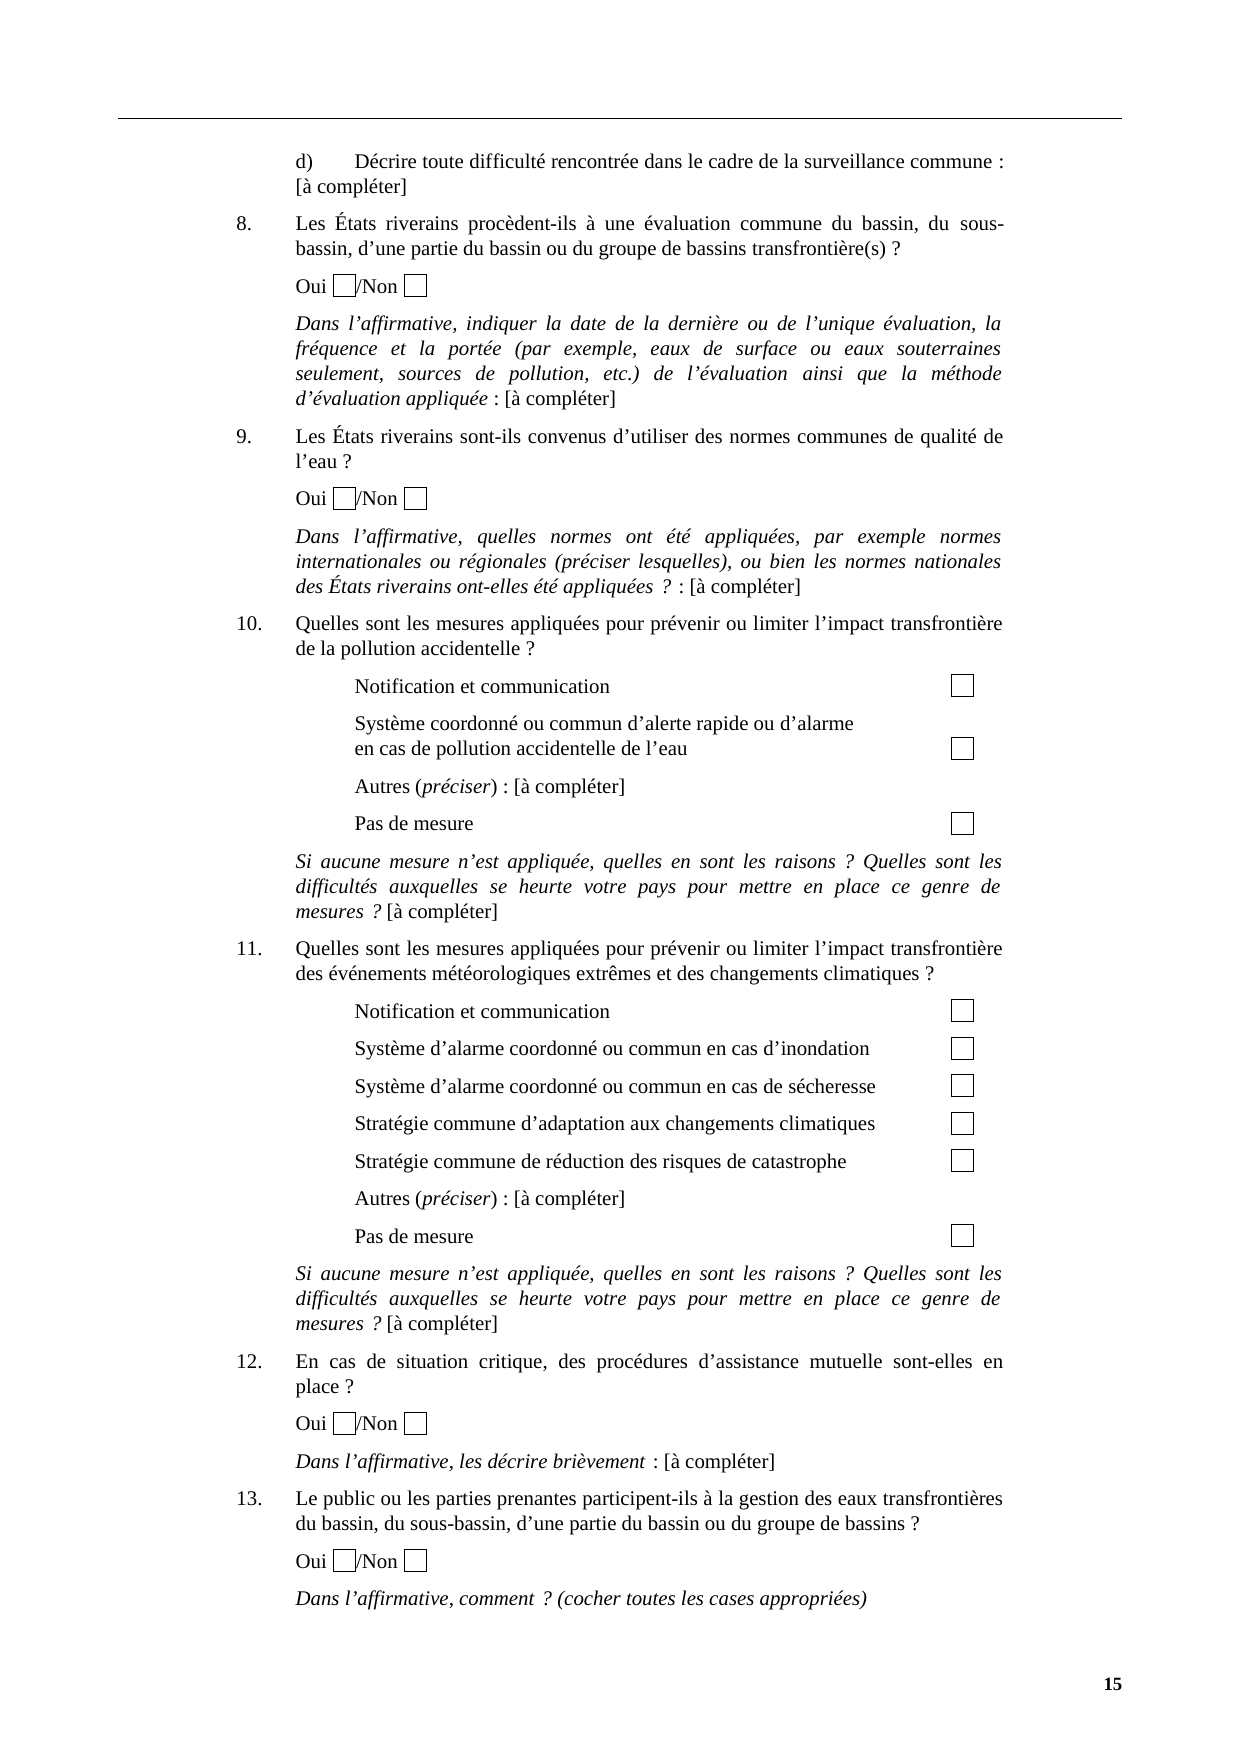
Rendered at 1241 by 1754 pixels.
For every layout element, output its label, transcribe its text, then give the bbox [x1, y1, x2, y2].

text Notification et communication [354, 998, 1004, 1023]
text Pas de mesure [354, 1223, 1004, 1248]
text 9. Les États riverains sont-ils convenus d’utiliser des normes communes de qualité de l’eau ? [236, 423, 1004, 473]
text Pas de mesure [354, 810, 1004, 835]
text Autres (préciser) : [à compléter] [354, 1185, 1004, 1210]
text Système d’alarme coordonné ou commun en cas de sécheresse [354, 1073, 1004, 1098]
text Si aucune mesure n’est appliquée, quelles en sont les raisons ? Quelles sont les difficultés auxquelles se heurte votre pays pour mettre en place ce genre de mesures ? [à compléter] [295, 848, 1004, 923]
text Oui /Non [295, 1410, 1004, 1435]
text Dans l’affirmative, comment ? (cocher toutes les cases appropriées) [295, 1585, 1004, 1610]
text Stratégie commune d’adaptation aux changements climatiques [354, 1110, 1004, 1135]
text Dans l’affirmative, indiquer la date de la dernière ou de l’unique évaluation, la fréquence et la portée (par exemple, eaux de surface ou eaux souterraines seulement, sources de pollution, etc.) de l’évaluation ainsi que la méthode d’évaluation appliquée : [à compléter] [295, 310, 1004, 410]
text Dans l’affirmative, les décrire brièvement : [à compléter] [295, 1448, 1004, 1473]
text Stratégie commune de réduction des risques de catastrophe [354, 1148, 1004, 1173]
text Autres (préciser) : [à compléter] [354, 773, 1004, 798]
text Dans l’affirmative, quelles normes ont été appliquées, par exemple normes internationales ou régionales (préciser lesquelles), ou bien les normes nationales des États riverains ont-elles été appliquées ? : [à compléter] [295, 523, 1004, 598]
text 12. En cas de situation critique, des procédures d’assistance mutuelle sont-elles en place ? [236, 1348, 1004, 1398]
text Oui /Non [295, 1548, 1004, 1573]
text 13. Le public ou les parties prenantes participent-ils à la gestion des eaux transfrontières du bassin, du sous-bassin, d’une partie du bassin ou du groupe de bassins ? [236, 1485, 1004, 1535]
text Oui /Non [295, 273, 1004, 298]
text Système d’alarme coordonné ou commun en cas d’inondation [354, 1035, 1004, 1060]
text 8. Les États riverains procèdent-ils à une évaluation commune du bassin, du sous-bassin, d’une partie du bassin ou du groupe de bassins transfrontière(s) ? [236, 210, 1004, 260]
text 10. Quelles sont les mesures appliquées pour prévenir ou limiter l’impact transfrontière de la pollution accidentelle ? [236, 610, 1004, 660]
text Système coordonné ou commun d’alerte rapide ou d’alarme en cas de pollution accidentelle de l’eau [354, 710, 1004, 760]
text Notification et communication [354, 673, 1004, 698]
text Si aucune mesure n’est appliquée, quelles en sont les raisons ? Quelles sont les difficultés auxquelles se heurte votre pays pour mettre en place ce genre de mesures ? [à compléter] [295, 1260, 1004, 1335]
text Oui /Non [295, 485, 1004, 510]
text 11. Quelles sont les mesures appliquées pour prévenir ou limiter l’impact transfrontière des événements météorologiques extrêmes et des changements climatiques ? [236, 935, 1004, 985]
text d) Décrire toute difficulté rencontrée dans le cadre de la surveillance commune : [à compléter] [295, 148, 1004, 198]
